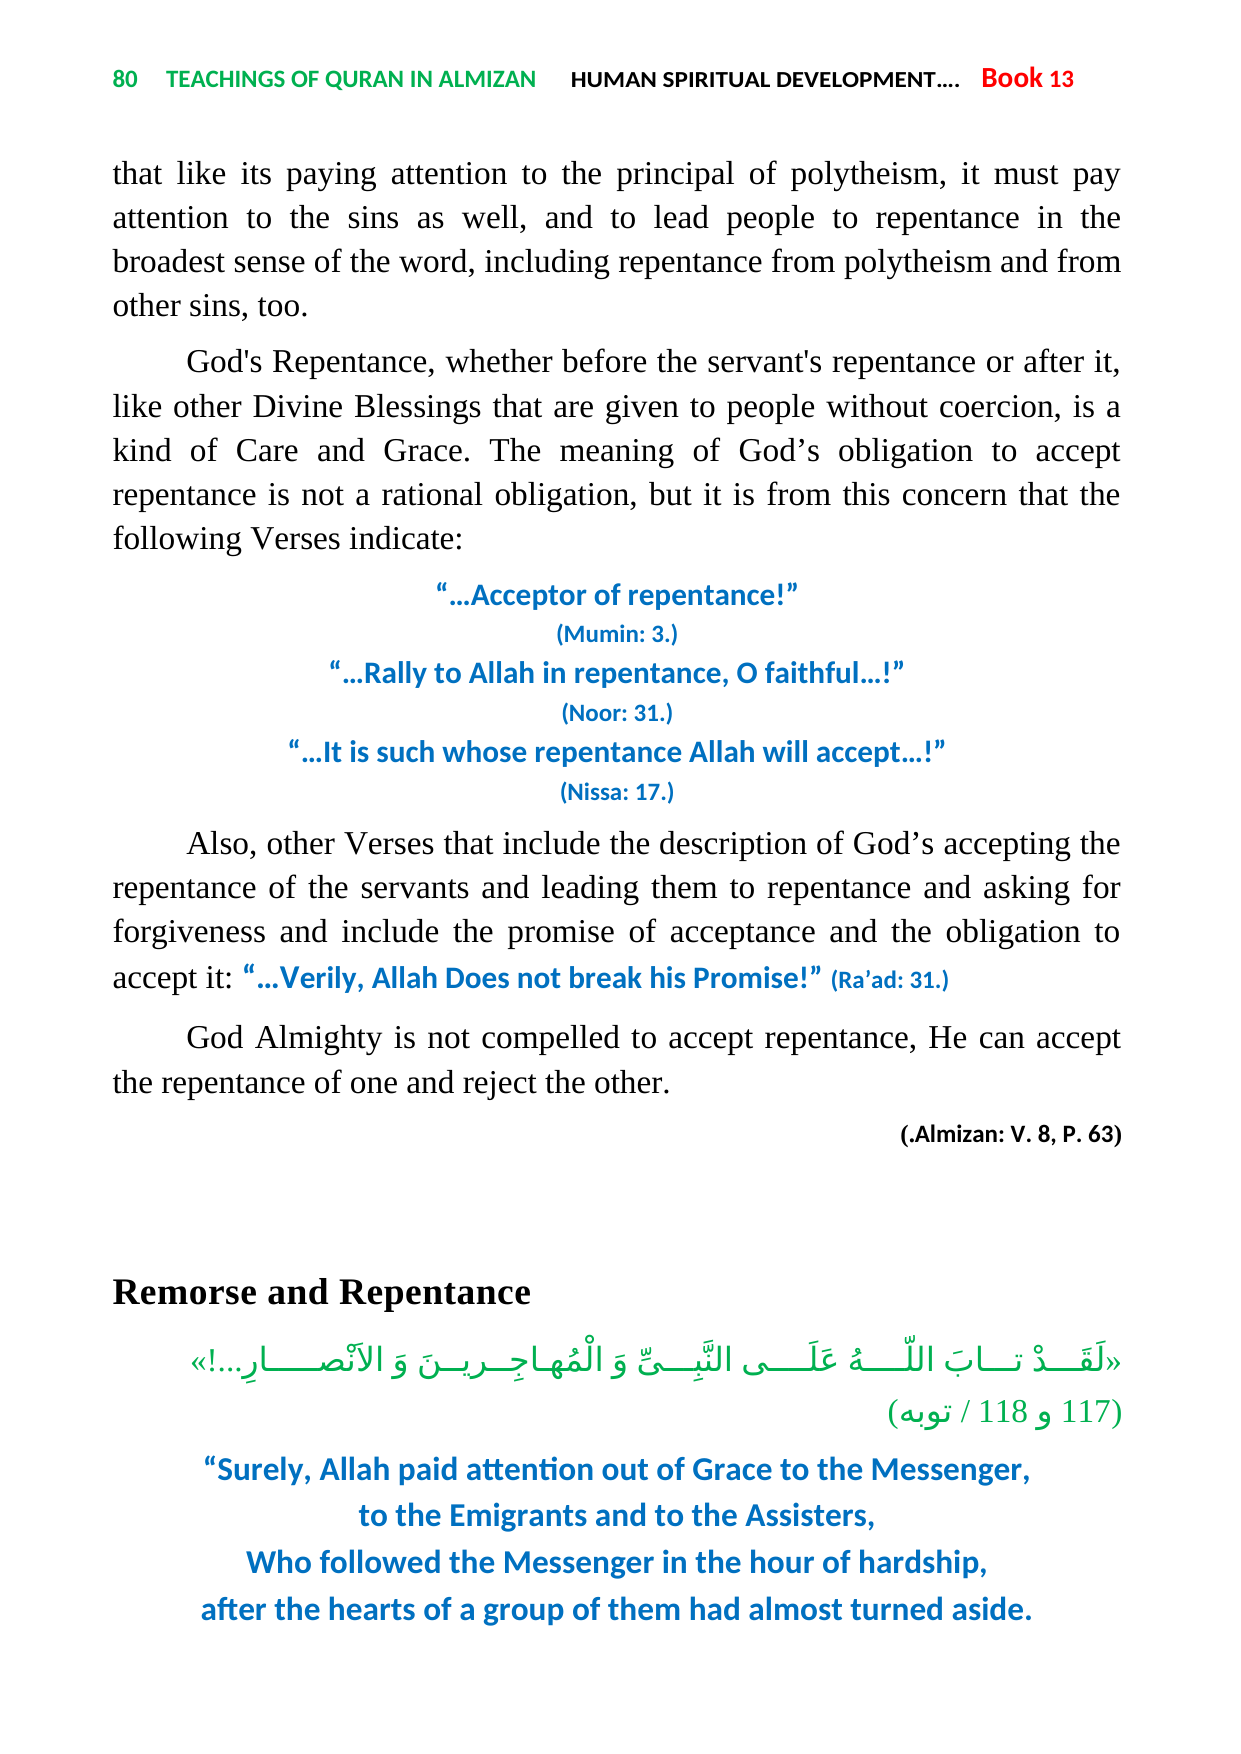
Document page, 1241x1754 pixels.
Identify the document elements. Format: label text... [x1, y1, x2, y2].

text after the hearts of a group of them had almost turned aside. [112, 1588, 1122, 1629]
text “…Acceptor of repentance!” [112, 574, 1122, 613]
text “Surely, Allah paid attention out of Grace to the Messenger, [112, 1448, 1122, 1488]
text to the Emigrants and to the Assisters, [112, 1494, 1122, 1535]
text “…It is such whose repentance Allah will accept…!” [112, 732, 1122, 770]
text «لَقَـــدْ تـــابَ اللّــــهُ عَلَــــى النَّبِـــىِّ وَ الْمُهـاجِــريــنَ وَ الاَنْصـــــارِ...!» [112, 1340, 1122, 1379]
text God's Repentance, whether before the servant's repentance or after it, like other Divine Blessings that are given to people without coercion, is a kind of Care and Grace. The meaning of God’s obligation to accept repentance is not a rational obligation, but it is from this concern that the following Verses indicate: [112, 342, 1122, 556]
text (117 و 118 / توبه) [112, 1391, 1122, 1429]
text Who followed the Messenger in the hour of hardship, [112, 1541, 1122, 1582]
text Also, other Verses that include the description of God’s accepting the repentance of the servants and leading them to repentance and asking for forgiveness and include the promise of acceptance and the obligation to accept it: “…Verily, Allah Does not break his Promise!” (Ra’ad: 31.) [112, 823, 1122, 997]
text “…Rally to Allah in repentance, O faithful…!” [112, 653, 1122, 691]
text (Nissa: 17.) [112, 776, 1122, 806]
text (Mumin: 3.) [112, 618, 1122, 649]
text (Noor: 31.) [112, 697, 1122, 728]
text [112, 153, 1122, 323]
subtitle Remorse and Repentance [112, 1269, 1122, 1312]
text God Almighty is not compelled to accept repentance, He can accept the repentance of one and reject the other. [112, 1018, 1122, 1100]
text (Almizan: V. 8, P. 63.) [112, 1118, 1122, 1149]
